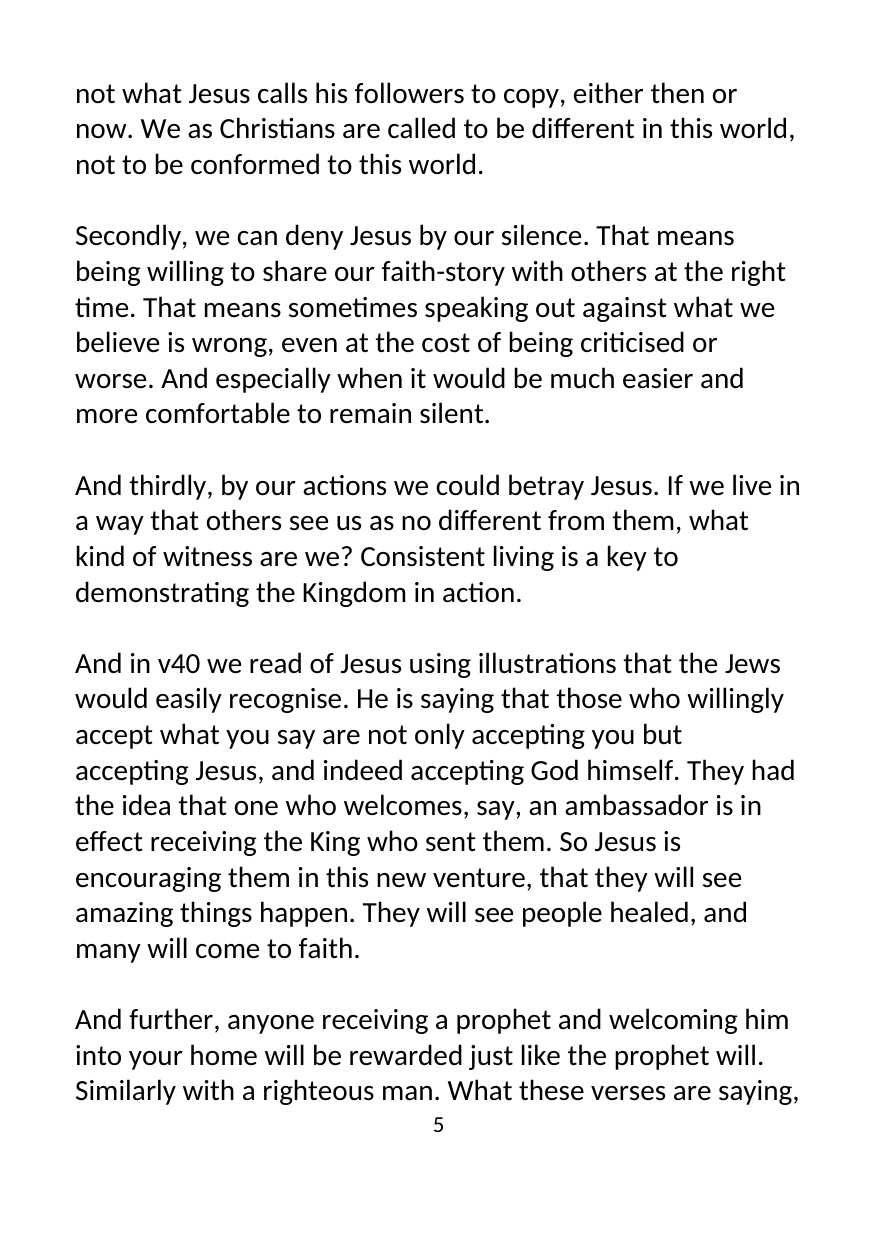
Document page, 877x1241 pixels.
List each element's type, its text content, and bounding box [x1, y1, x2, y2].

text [75, 1001, 802, 1108]
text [75, 75, 802, 182]
text And in v40 we read of Jesus using illustrations that the Jews would easily recognise. He is saying that those who willingly accept what you say are not only accepting you but accepting Jesus, and indeed accepting God himself. They had the idea that one who welcomes, say, an ambassador is in effect receiving the King who sent them. So Jesus is encouraging them in this new venture, that they will see amazing things happen. They will see people healed, and many will come to faith. [75, 645, 802, 966]
text Secondly, we can deny Jesus by our silence. That means being willing to share our faith-story with others at the right time. That means sometimes speaking out against what we believe is wrong, even at the cost of being criticised or worse. And especially when it would be much easier and more comfortable to remain silent. [75, 217, 802, 431]
text And thirdly, by our actions we could betray Jesus. If we live in a way that others see us as no different from them, what kind of witness are we? Consistent living is a key to demonstrating the Kingdom in action. [75, 467, 802, 609]
